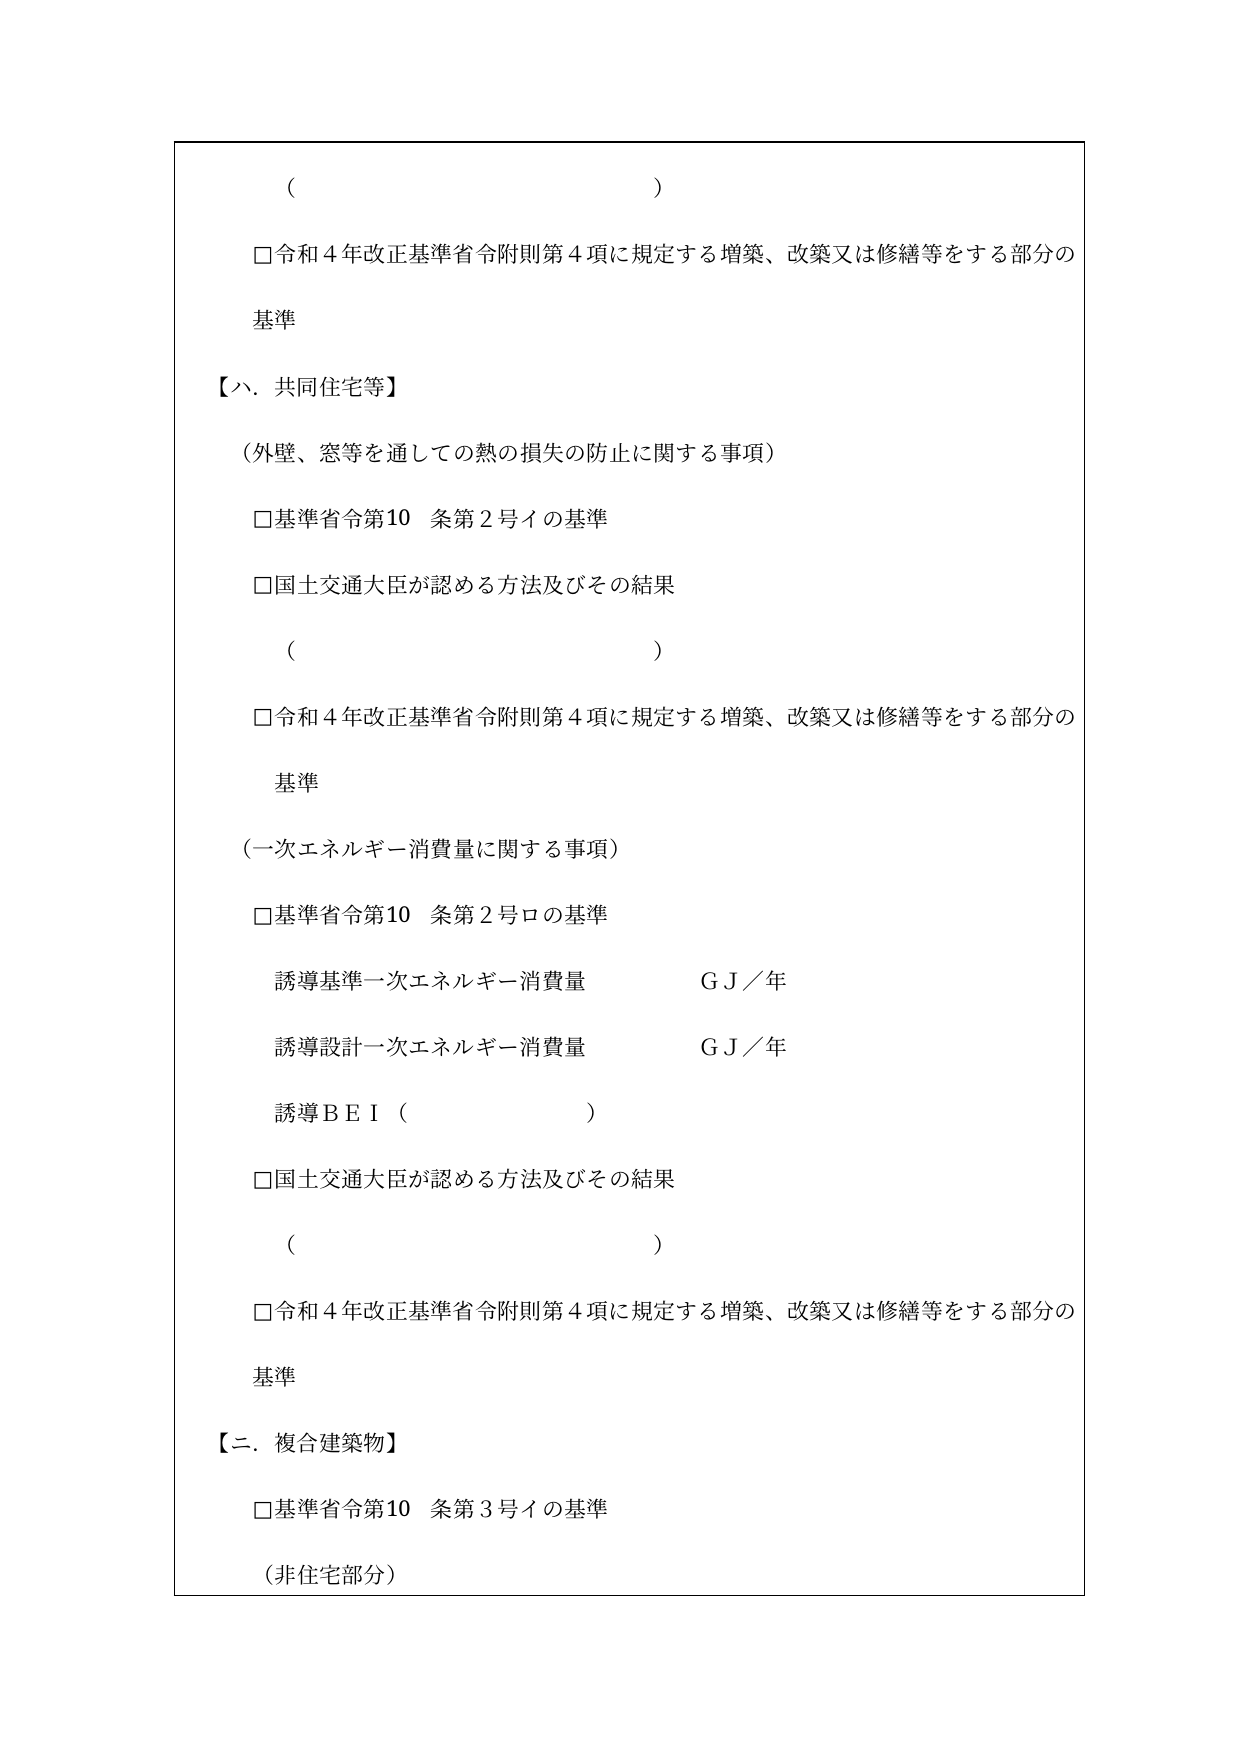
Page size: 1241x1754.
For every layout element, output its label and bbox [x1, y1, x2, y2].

table_cell [175, 143, 1084, 1595]
